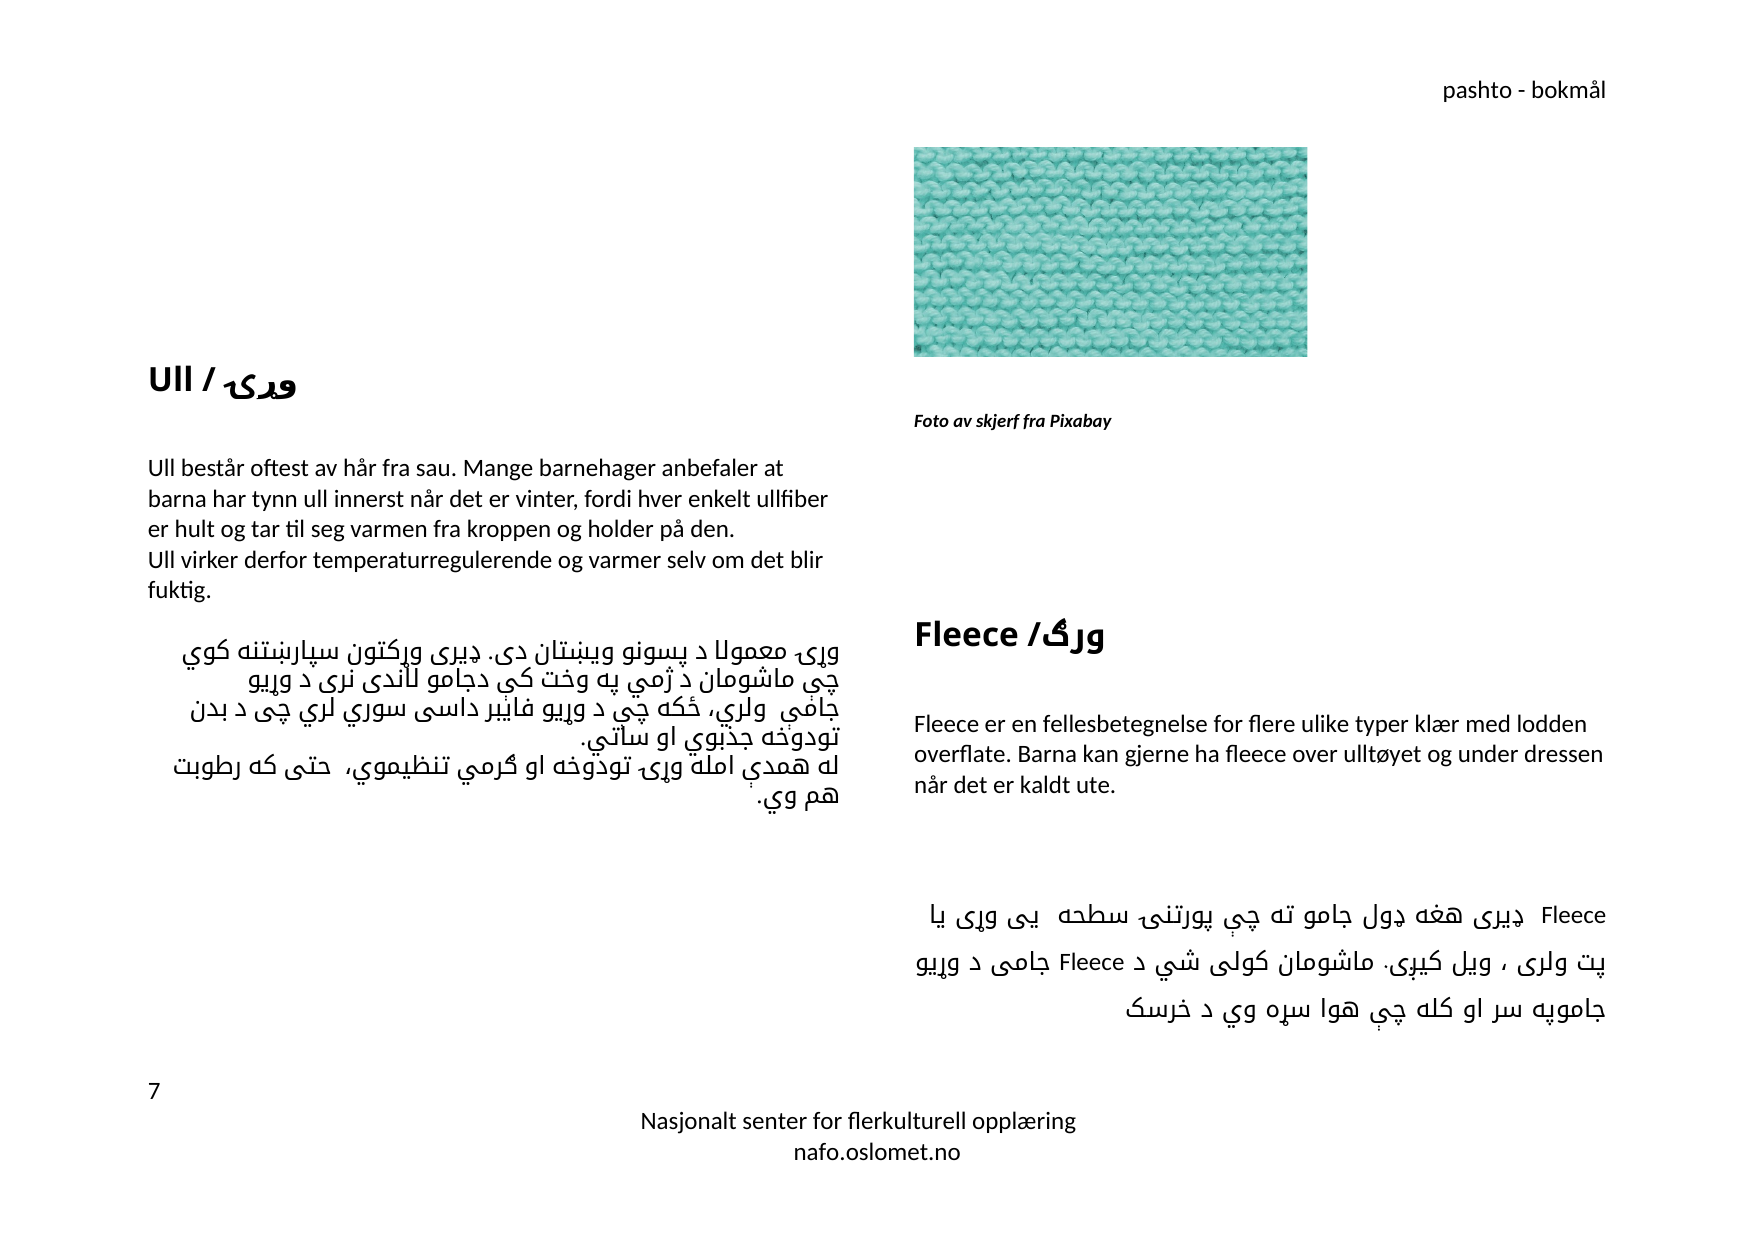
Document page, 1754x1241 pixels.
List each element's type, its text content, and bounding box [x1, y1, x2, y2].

text له همدې امله وړۍ تودوخه او ګرمي تنظیموي، حتی که رطوبت هم وي. [148, 751, 840, 808]
subtitle Ull / وړۍ [148, 356, 840, 401]
picture [913, 147, 1308, 357]
text Ull virker derfor temperaturregulerende og varmer selv om det blir fuktig. [148, 544, 840, 605]
text Fleece /ورګ [914, 611, 1606, 657]
text Foto av skjerf fra Pixabay [914, 409, 1606, 486]
text Fleece er en fellesbetegnelse for flere ulike typer klær med lodden overflate. Barna kan gjerne ha fleece over ulltøyet og under dressen når det er kaldt ute. [914, 677, 1606, 830]
text وړۍ معمولا د پسونو ویښتان دی. ډیری وړکتون سپارښتنه کوي چې ماشومان د ژمي په وخت کې دجامو لاندی نری د وړیو جامې ولري، ځکه چې د وړیو فایبر داسی سوري لري چی د بدن تودوخه جذبوي او ساتي. [148, 636, 840, 751]
text Ull består oftest av hår fra sau. Mange barnehager anbefaler at barna har tynn ull innerst når det er vinter, fordi hver enkelt ullfiber er hult og tar til seg varmen fra kroppen og holder på den. [148, 452, 840, 544]
